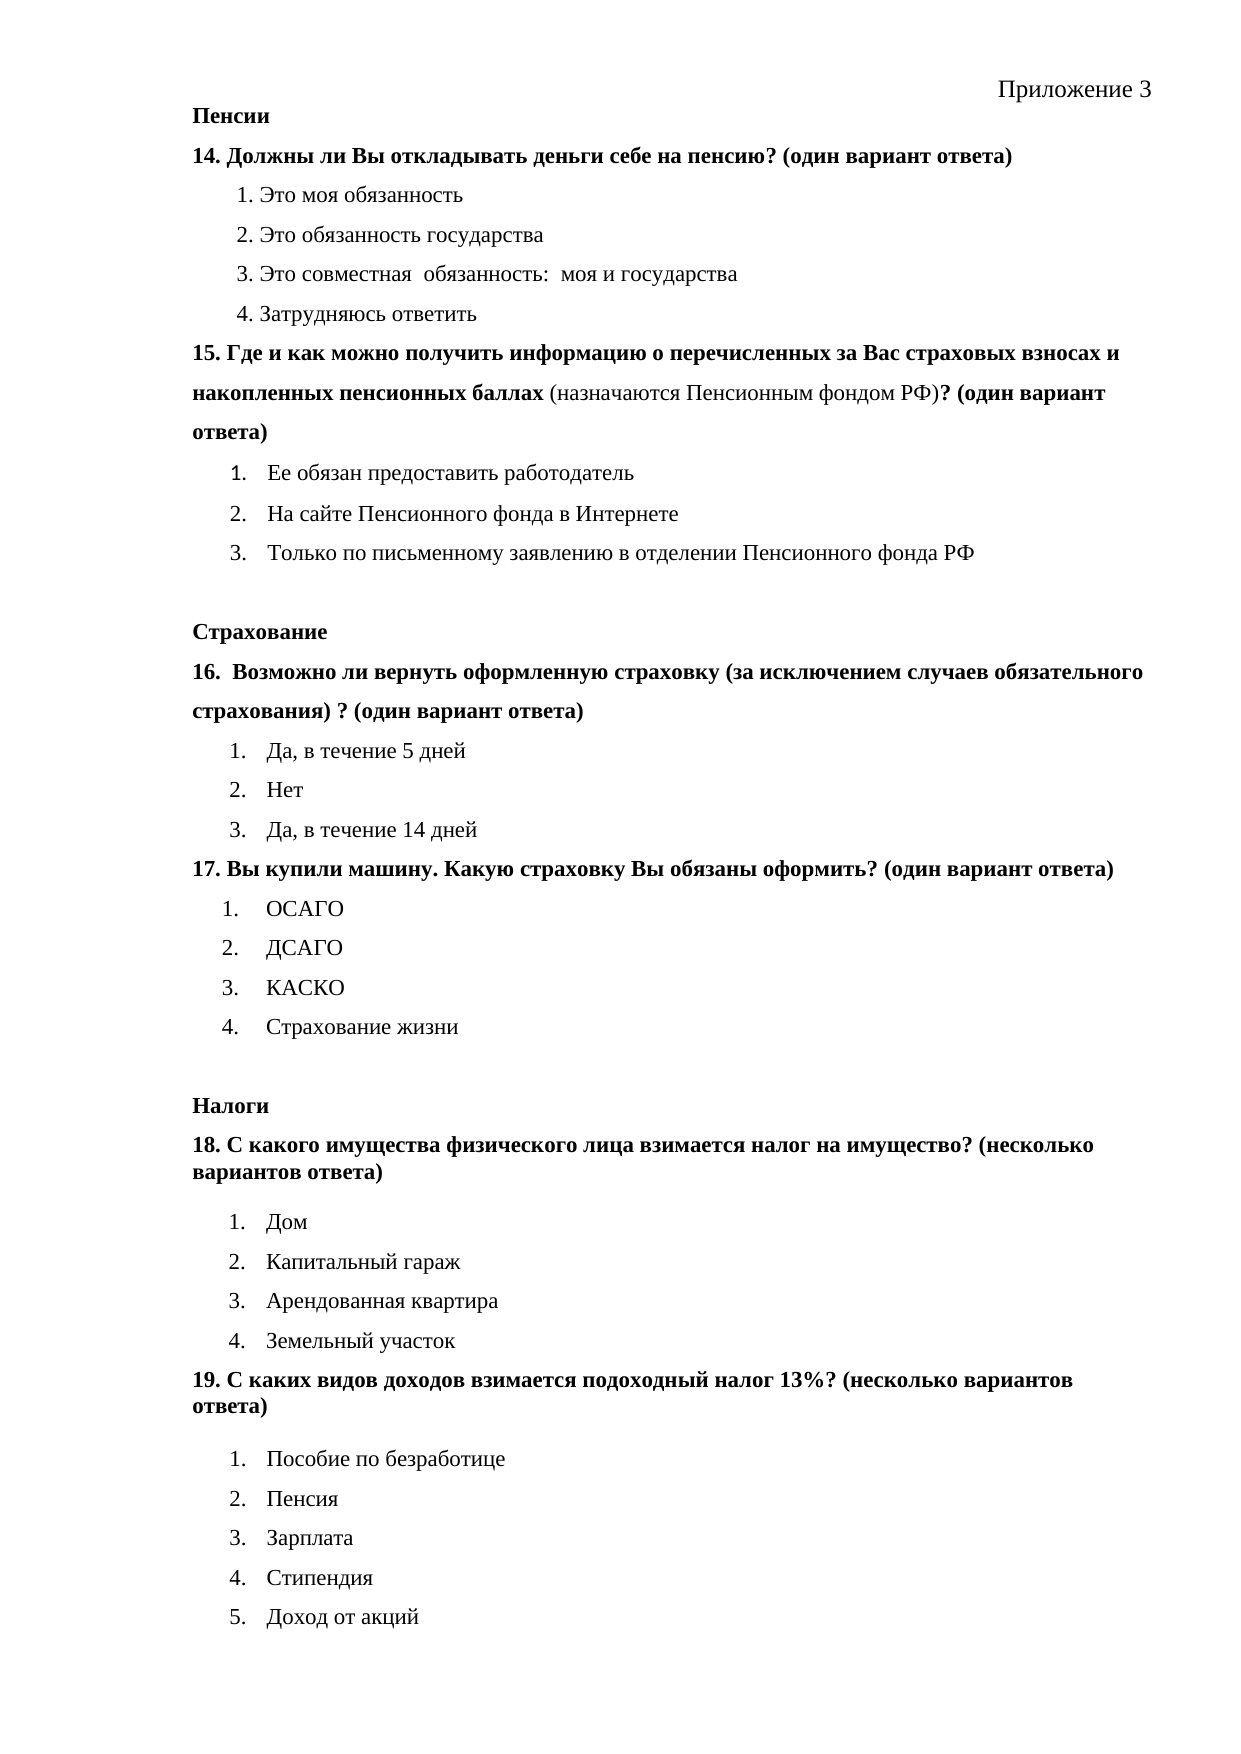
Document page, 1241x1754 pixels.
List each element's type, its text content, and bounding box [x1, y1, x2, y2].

list Да, в течение 14 дней [229, 816, 1152, 842]
list Дом [228, 1208, 1152, 1235]
list Капитальный гараж [228, 1248, 1152, 1274]
list 16. Возможно ли вернуть оформленную страховку (за исключением случаев обязательного страхования) ? (один вариант ответа) [192, 658, 1152, 724]
text 15. Где и как можно получить информацию о перечисленных за Вас страховых взносах и накопленных пенсионных баллах (назначаются Пенсионным фондом РФ)? (один вариант ответа) [192, 339, 1152, 445]
text Пенсии [192, 103, 1152, 129]
text Страхование [192, 618, 1152, 645]
list 17. Вы купили машину. Какую страховку Вы обязаны оформить? (один вариант ответа) [192, 855, 1152, 882]
text 19. С каких видов доходов взимается подоходный налог 13%? (несколько вариантов ответа) [192, 1366, 1152, 1419]
text 1. Это моя обязанность [192, 182, 1152, 208]
list Нет [229, 776, 1152, 803]
text 2. Это обязанность государства [192, 221, 1152, 247]
list ДСАГО [222, 934, 1152, 961]
list Земельный участок [228, 1327, 1152, 1353]
list Пенсия [229, 1485, 1152, 1511]
list Зарплата [229, 1524, 1152, 1551]
list Страхование жизни [222, 1013, 1152, 1039]
list Стипендия [229, 1564, 1152, 1590]
text 14. Должны ли Вы откладывать деньги себе на пенсию? (один вариант ответа) [192, 142, 1152, 168]
list Ее обязан предоставить работодатель [229, 458, 1152, 486]
list Да, в течение 5 дней [229, 737, 1152, 763]
list Пособие по безработице [229, 1445, 1152, 1472]
list На сайте Пенсионного фонда в Интернете [229, 500, 1152, 526]
list КАСКО [222, 974, 1152, 1000]
list Арендованная квартира [228, 1287, 1152, 1314]
text Налоги [192, 1092, 1152, 1118]
text 4. Затрудняюсь ответить [192, 300, 1152, 326]
text 18. С какого имущества физического лица взимается налог на имущество? (несколько вариантов ответа) [192, 1132, 1152, 1184]
list Только по письменному заявлению в отделении Пенсионного фонда РФ [229, 539, 1152, 566]
list ОСАГО [222, 895, 1152, 921]
list Доход от акций [229, 1603, 1152, 1629]
text 3. Это совместная обязанность: моя и государства [192, 261, 1152, 287]
